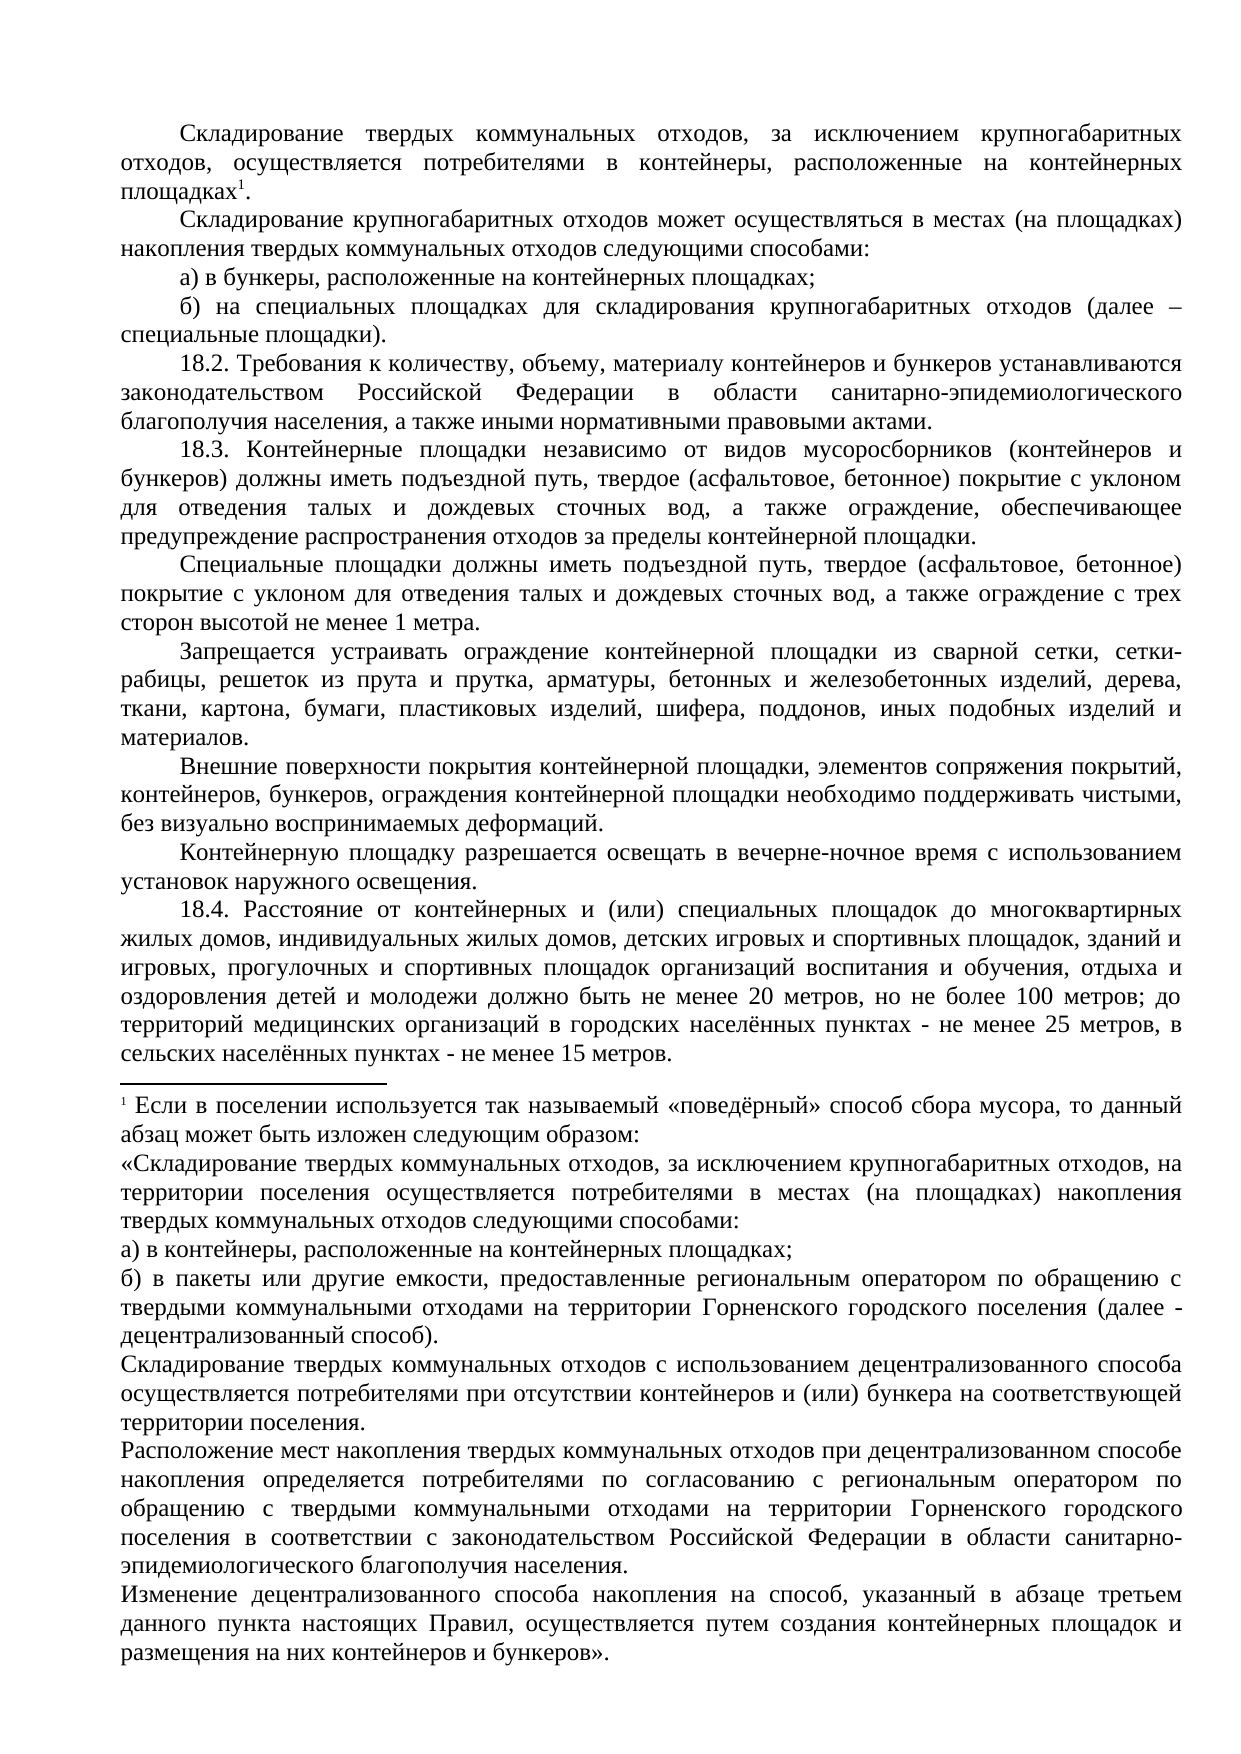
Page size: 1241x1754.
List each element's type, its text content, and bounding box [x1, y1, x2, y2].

text 18.2. Требования к количеству, объему, материалу контейнеров и бункеров устанавливаются законодательством Российской Федерации в области санитарно-эпидемиологического благополучия населения, а также иными нормативными правовыми актами. [120, 348, 1183, 434]
text 18.4. Расстояние от контейнерных и (или) специальных площадок до многоквартирных жилых домов, индивидуальных жилых домов, детских игровых и спортивных площадок, зданий и игровых, прогулочных и спортивных площадок организаций воспитания и обучения, отдыха и оздоровления детей и молодежи должно быть не менее 20 метров, но не более 100 метров; до территорий медицинских организаций в городских населённых пунктах - не менее 25 метров, в сельских населённых пунктах - не менее 15 метров. [120, 894, 1183, 1067]
text Контейнерную площадку разрешается освещать в вечерне-ночное время с использованием установок наружного освещения. [120, 837, 1183, 894]
text а) в бункеры, расположенные на контейнерных площадках; [120, 262, 1183, 291]
text б) на специальных площадках для складирования крупногабаритных отходов (далее – специальные площадки). [120, 291, 1183, 348]
text Складирование твердых коммунальных отходов, за исключением крупногабаритных отходов, осуществляется потребителями в контейнеры, расположенные на контейнерных площадках. [120, 118, 1183, 204]
text Складирование крупногабаритных отходов может осуществляться в местах (на площадках) накопления твердых коммунальных отходов следующими способами: [120, 204, 1183, 262]
text 18.3. Контейнерные площадки независимо от видов мусоросборников (контейнеров и бункеров) должны иметь подъездной путь, твердое (асфальтовое, бетонное) покрытие с уклоном для отведения талых и дождевых сточных вод, а также ограждение, обеспечивающее предупреждение распространения отходов за пределы контейнерной площадки. [120, 434, 1183, 549]
text Специальные площадки должны иметь подъездной путь, твердое (асфальтовое, бетонное) покрытие с уклоном для отведения талых и дождевых сточных вод, а также ограждение с трех сторон высотой не менее 1 метра. [120, 549, 1183, 636]
text Внешние поверхности покрытия контейнерной площадки, элементов сопряжения покрытий, контейнеров, бункеров, ограждения контейнерной площадки необходимо поддерживать чистыми, без визуально воспринимаемых деформаций. [120, 751, 1183, 837]
text Запрещается устраивать ограждение контейнерной площадки из сварной сетки, сетки-рабицы, решеток из прута и прутка, арматуры, бетонных и железобетонных изделий, дерева, ткани, картона, бумаги, пластиковых изделий, шифера, поддонов, иных подобных изделий и материалов. [120, 636, 1183, 751]
